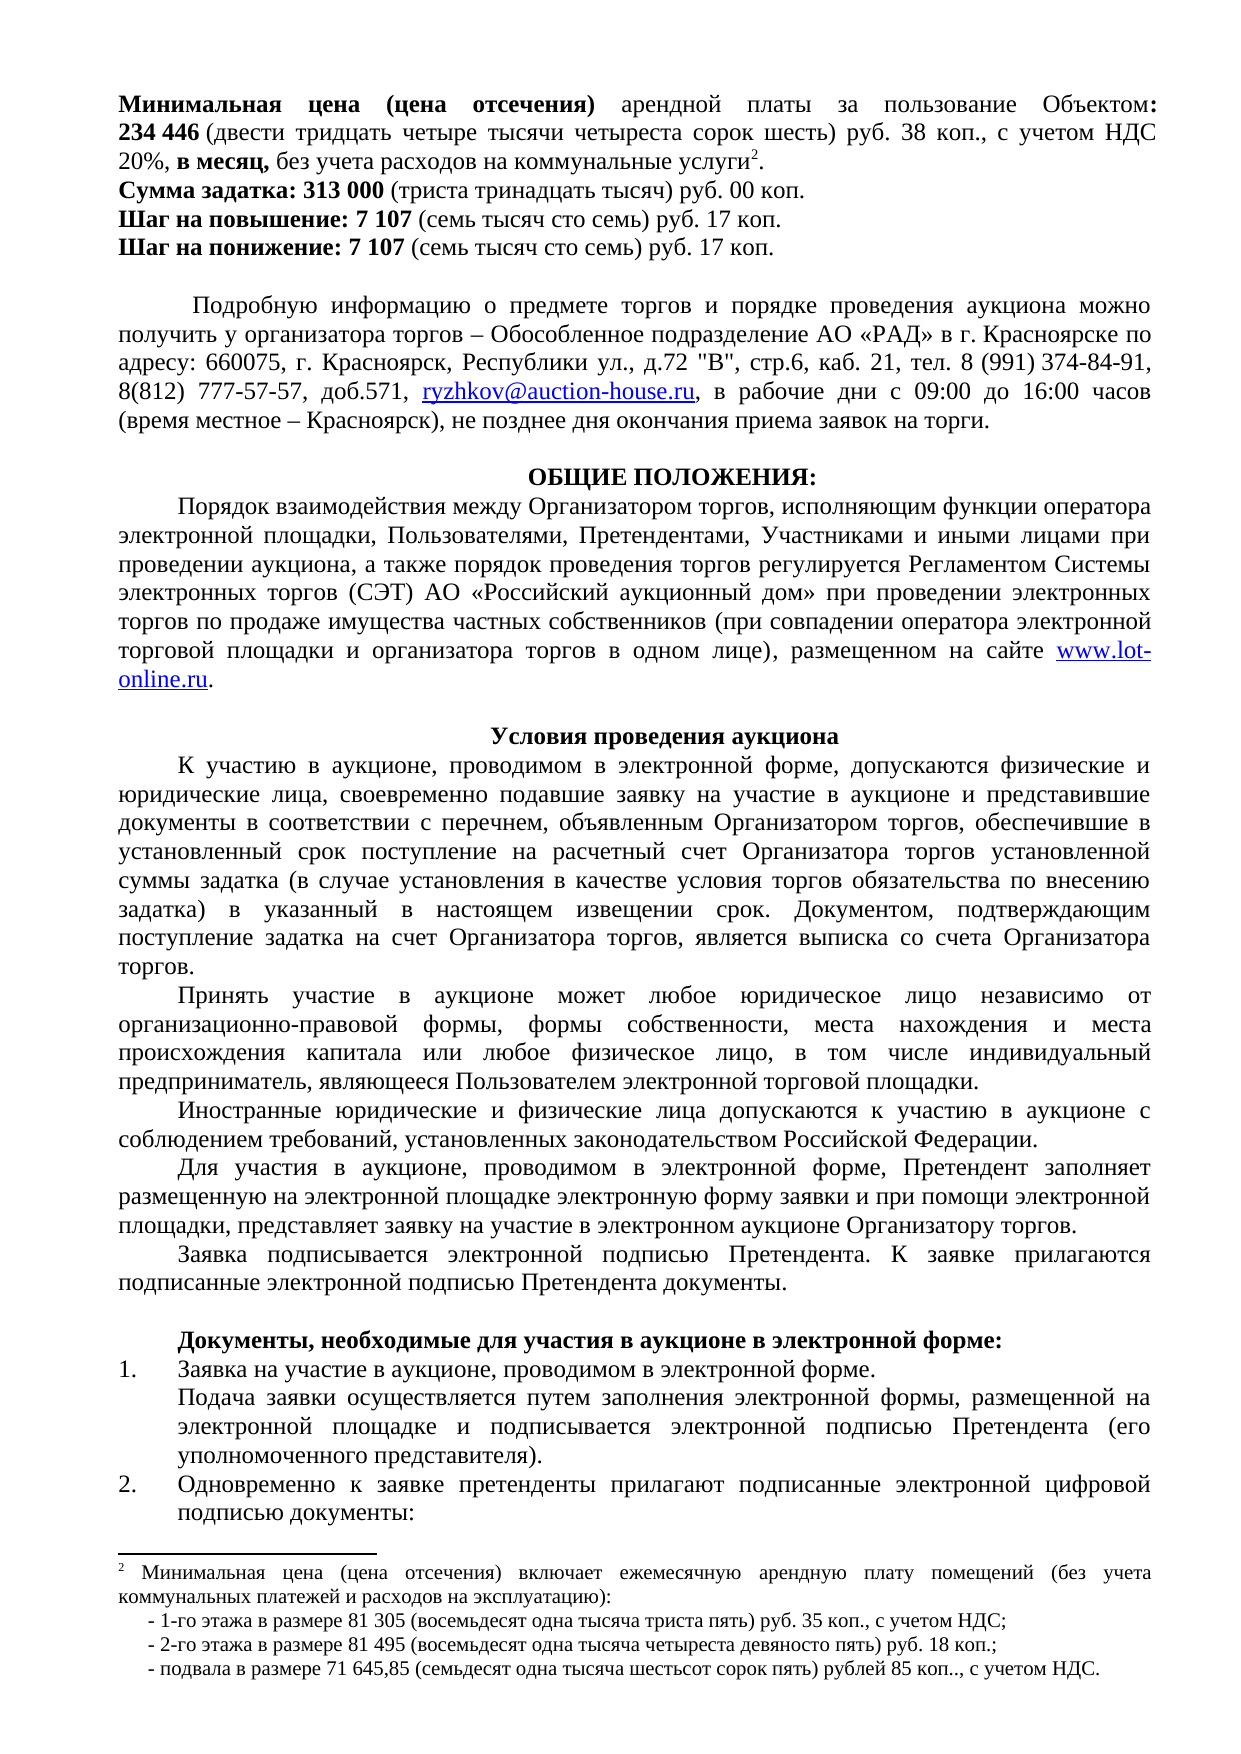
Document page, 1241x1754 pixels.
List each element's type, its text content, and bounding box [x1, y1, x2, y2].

text Для участия в аукционе, проводимом в электронной форме, Претендент заполняет размещенную на электронной площадке электронную форму заявки и при помощи электронной площадки, представляет заявку на участие в электронном аукционе Организатору торгов. [118, 1152, 1152, 1239]
text Шаг на повышение: 7 107 (семь тысяч сто семь) руб. 17 коп. [118, 204, 1152, 232]
text Заявка подписывается электронной подписью Претендента. К заявке прилагаются подписанные электронной подписью Претендента документы. [118, 1239, 1152, 1296]
text Принять участие в аукционе может любое юридическое лицо независимо от организационно-правовой формы, формы собственности, места нахождения и места происхождения капитала или любое физическое лицо, в том числе индивидуальный предприниматель, являющееся Пользователем электронной торговой площадки. [118, 980, 1152, 1095]
text Подача заявки осуществляется путем заполнения электронной формы, размещенной на электронной площадке и подписывается электронной подписью Претендента (его уполномоченного представителя). [177, 1382, 1152, 1469]
text Иностранные юридические и физические лица допускаются к участию в аукционе с соблюдением требований, установленных законодательством Российской Федерации. [118, 1095, 1152, 1152]
text Документы, необходимые для участия в аукционе в электронной форме: [177, 1325, 1152, 1354]
text Условия проведения аукциона [118, 721, 1152, 750]
list Сумма задатка: 313 000 (триста тринадцать тысяч) руб. 00 коп. [118, 175, 1157, 204]
text Подробную информацию о предмете торгов и порядке проведения аукциона можно получить у организатора торгов – Обособленное подразделение АО «РАД» в г. Красноярске по адресу: 660075, г. Красноярск, Республики ул., д.72 "В", стр.6, каб. 21, тел. 8 (991) 374-84-91, 8(812) 777-57-57, доб.571, ryzhkov@auction-house.ru, в рабочие дни с 09:00 до 16:00 часов (время местное – Красноярск), не позднее дня окончания приема заявок на торги. [118, 290, 1152, 434]
text Порядок взаимодействия между Организатором торгов, исполняющим функции оператора электронной площадки, Пользователями, Претендентами, Участниками и иными лицами при проведении аукциона, а также порядок проведения торгов регулируется Регламентом Системы электронных торгов (СЭТ) АО «Российский аукционный дом» при проведении электронных торгов по продаже имущества частных собственников (при совпадении оператора электронной торговой площадки и организатора торгов в одном лице), размещенном на сайте www.lot-online.ru. [118, 491, 1152, 692]
text Минимальная цена (цена отсечения) арендной платы за пользование Объектом: 234 446 (двести тридцать четыре тысячи четыреста сорок шесть) руб. 38 коп., с учетом НДС 20%, в месяц, без учета расходов на коммунальные услуги. [118, 89, 1157, 175]
text Шаг на понижение: 7 107 (семь тысяч сто семь) руб. 17 коп. [118, 232, 1152, 261]
text ОБЩИЕ ПОЛОЖЕНИЯ: [118, 462, 1152, 491]
list Заявка на участие в аукционе, проводимом в электронной форме. [118, 1354, 1152, 1382]
list Одновременно к заявке претенденты прилагают подписанные электронной цифровой подписью документы: [118, 1469, 1152, 1526]
text К участию в аукционе, проводимом в электронной форме, допускаются физические и юридические лица, своевременно подавшие заявку на участие в аукционе и представившие документы в соответствии с перечнем, объявленным Организатором торгов, обеспечившие в установленный срок поступление на расчетный счет Организатора торгов установленной суммы задатка (в случае установления в качестве условия торгов обязательства по внесению задатка) в указанный в настоящем извещении срок. Документом, подтверждающим поступление задатка на счет Организатора торгов, является выписка со счета Организатора торгов. [118, 750, 1152, 980]
